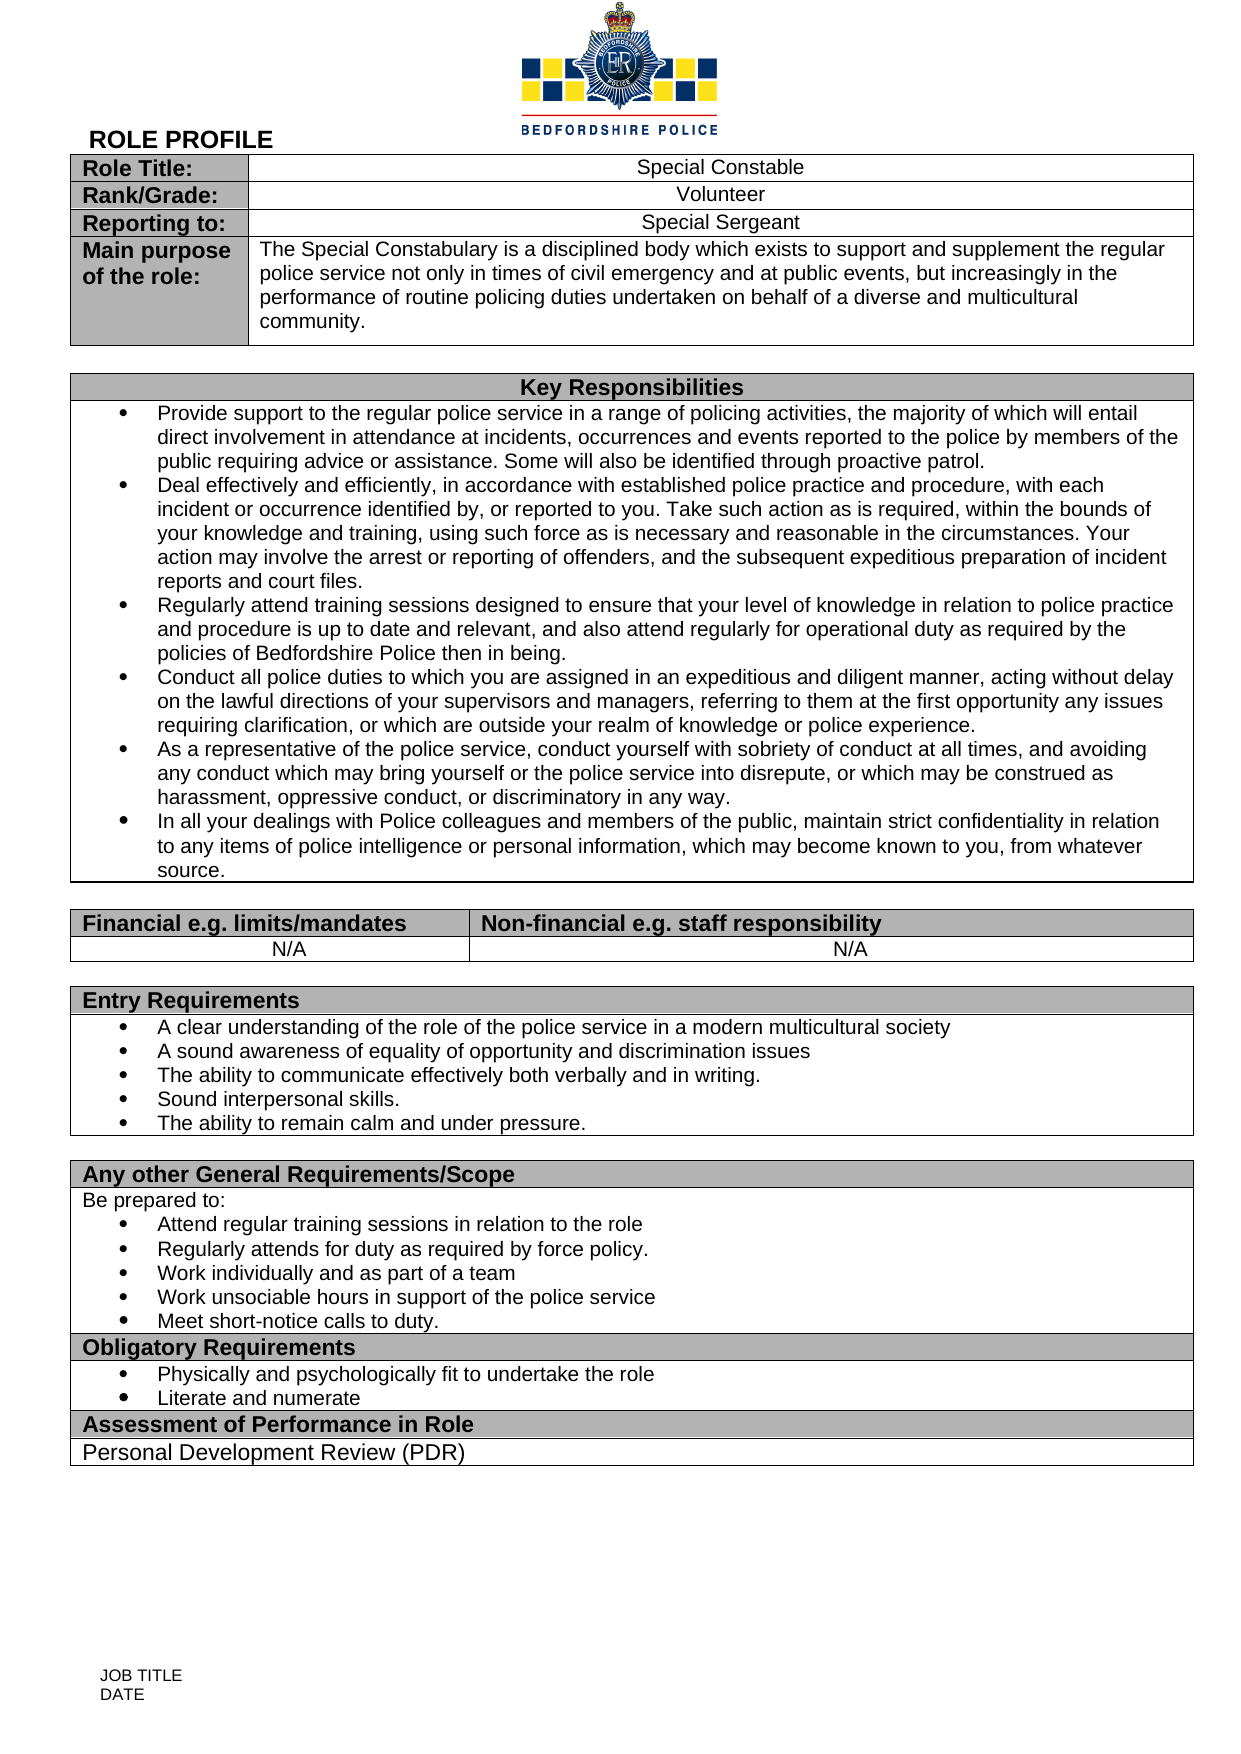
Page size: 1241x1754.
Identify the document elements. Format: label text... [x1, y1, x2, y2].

picture [522, 0, 717, 135]
table_cell Rank/Grade: [71, 182, 248, 208]
table_cell Volunteer [249, 182, 1193, 208]
table_header Key Responsibilities [71, 374, 1193, 400]
table_cell Special Sergeant [249, 210, 1193, 236]
table_header Non-financial e.g. staff responsibility [470, 910, 1193, 936]
table_header Entry Requirements [71, 987, 1193, 1013]
table_cell Be prepared to: Attend regular training sessions in relation to the role Regularly attends for duty as required by force policy. Work individually and as part of a team Work unsociable hours in support of the police service Meet short-notice calls to duty. [71, 1188, 1193, 1333]
table_cell N/A [71, 937, 469, 961]
table_cell The Special Constabulary is a disciplined body which exists to support and supplement the regular police service not only in times of civil emergency and at public events, but increasingly in the performance of routine policing duties undertaken on behalf of a diverse and multicultural community. [249, 237, 1193, 345]
table_header Role Title: [71, 155, 248, 181]
table_cell N/A [470, 937, 1193, 961]
table_cell Main purpose of the role: [71, 237, 248, 345]
table_header Special Constable [249, 155, 1193, 181]
table_header Any other General Requirements/Scope [71, 1161, 1193, 1187]
table_cell Provide support to the regular police service in a range of policing activities, the majority of which will entail direct involvement in attendance at incidents, occurrences and events reported to the police by members of the public requiring advice or assistance. Some will also be identified through proactive patrol. Deal effectively and efficiently, in accordance with established police practice and procedure, with each incident or occurrence identified by, or reported to you. Take such action as is required, within the bounds of your knowledge and training, using such force as is necessary and reasonable in the circumstances. Your action may involve the arrest or reporting of offenders, and the subsequent expeditious preparation of incident reports and court files. Regularly attend training sessions designed to ensure that your level of knowledge in relation to police practice and procedure is up to date and relevant, and also attend regularly for operational duty as required by the policies of Bedfordshire Police then in being. Conduct all police duties to which you are assigned in an expeditious and diligent manner, acting without delay on the lawful directions of your supervisors and managers, referring to them at the first opportunity any issues requiring clarification, or which are outside your realm of knowledge or police experience. As a representative of the police service, conduct yourself with sobriety of conduct at all times, and avoiding any conduct which may bring yourself or the police service into disrepute, or which may be construed as harassment, oppressive conduct, or discriminatory in any way. In all your dealings with Police colleagues and members of the public, maintain strict confidentiality in relation to any items of police intelligence or personal information, which may become known to you, from whatever source. [71, 401, 1193, 881]
table_cell Physically and psychologically fit to undertake the role Literate and numerate [71, 1361, 1193, 1410]
table_cell Personal Development Review (PDR) [71, 1439, 1193, 1465]
table_cell Assessment of Performance in Role [71, 1411, 1193, 1437]
table_header Financial e.g. limits/mandates [71, 910, 469, 936]
table_cell Reporting to: [71, 210, 248, 236]
table_cell Obligatory Requirements [71, 1334, 1193, 1360]
table_cell A clear understanding of the role of the police service in a modern multicultural society A sound awareness of equality of opportunity and discrimination issues The ability to communicate effectively both verbally and in writing. Sound interpersonal skills. The ability to remain calm and under pressure. [71, 1015, 1193, 1135]
